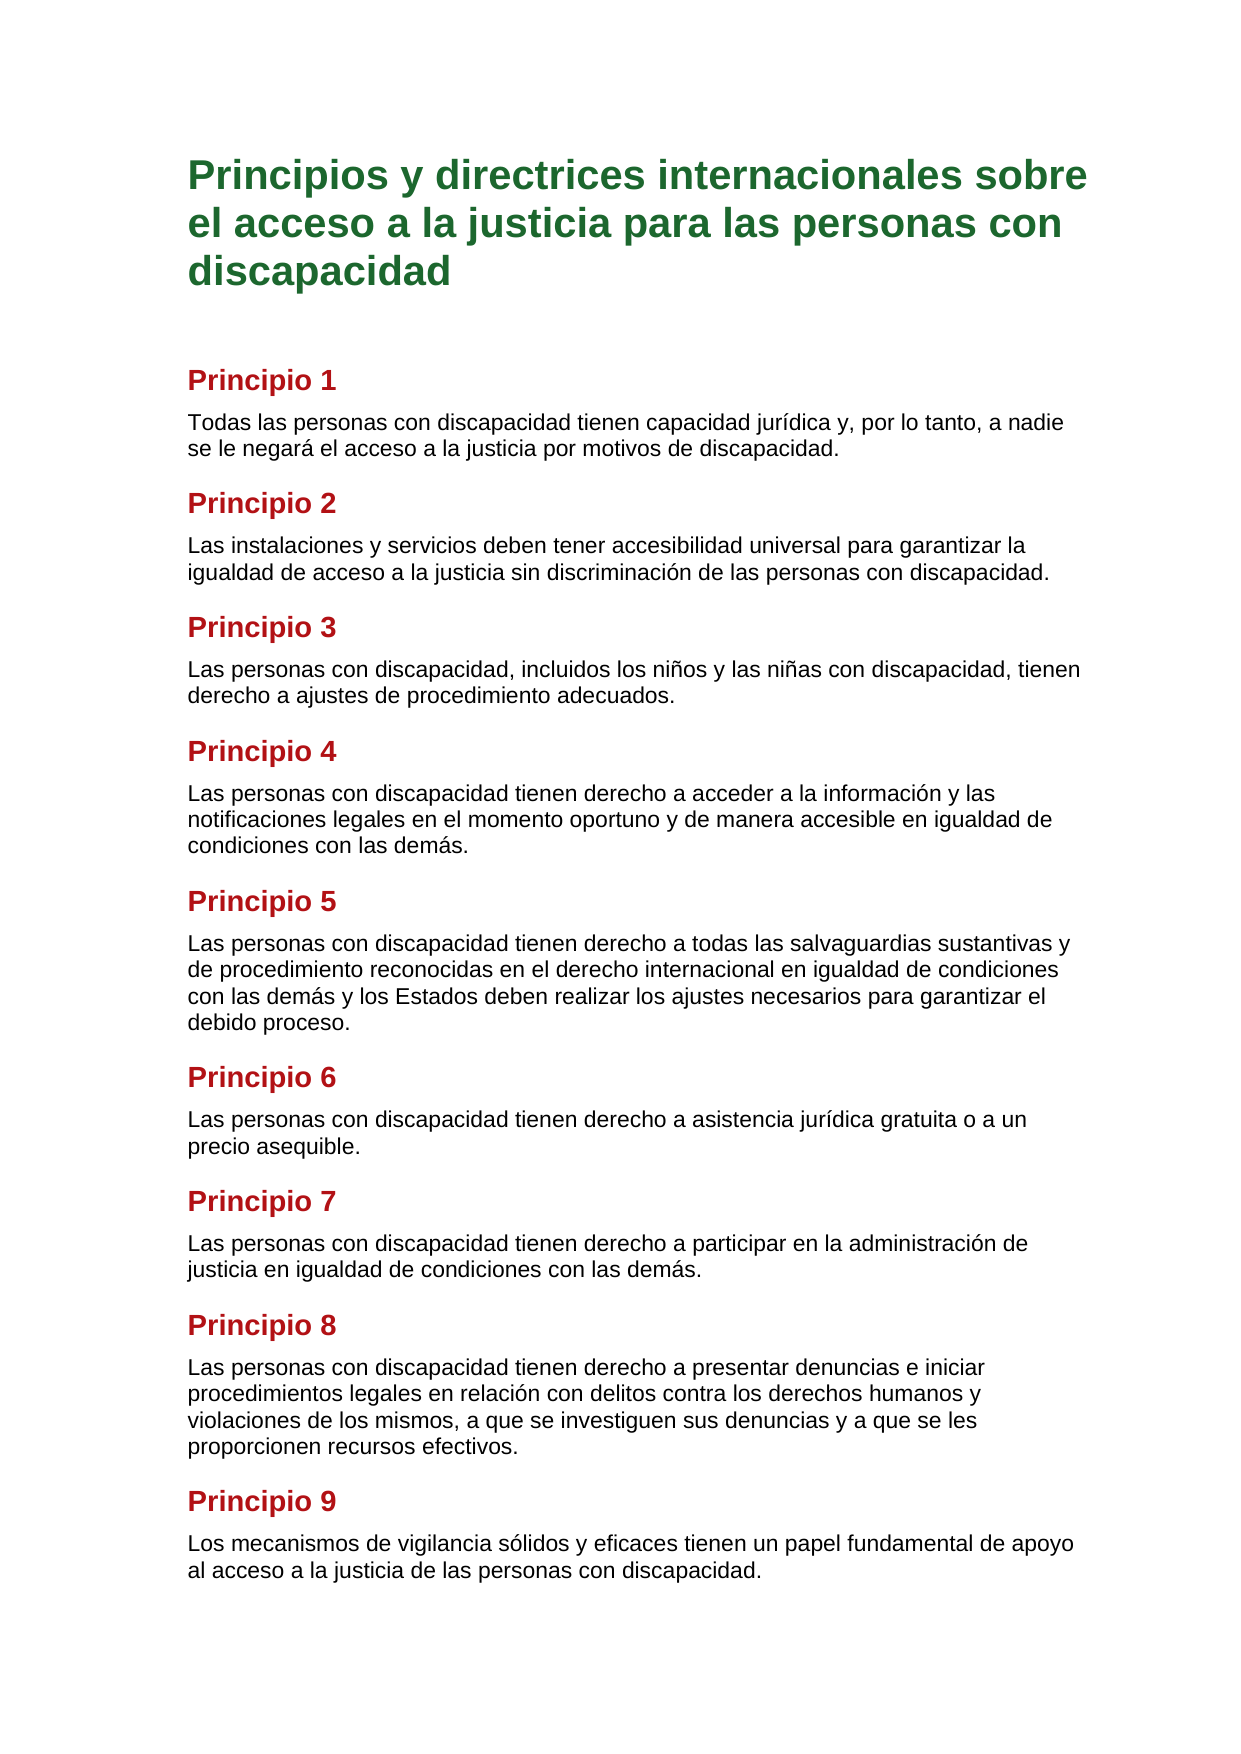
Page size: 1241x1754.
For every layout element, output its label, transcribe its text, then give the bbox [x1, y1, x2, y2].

subtitle Principio 1 [187, 362, 1092, 396]
subtitle Principio 9 [187, 1484, 1092, 1518]
subtitle Principio 7 [187, 1184, 1092, 1218]
subtitle Principio 2 [187, 486, 1092, 520]
text Las instalaciones y servicios deben tener accesibilidad universal para garantizar la igualdad de acceso a la justicia sin discriminación de las personas con discapacidad. [187, 532, 1092, 585]
text Las personas con discapacidad tienen derecho a acceder a la información y las notificaciones legales en el momento oportuno y de manera accesible en igualdad de condiciones con las demás. [187, 780, 1092, 859]
subtitle Principio 6 [187, 1060, 1092, 1094]
subtitle Principio 8 [187, 1308, 1092, 1341]
subtitle Principios y directrices internacionales sobre el acceso a la justicia para las personas con discapacidad [187, 150, 1090, 294]
subtitle Principio 4 [187, 734, 1092, 767]
subtitle Principio 3 [187, 610, 1092, 643]
text Las personas con discapacidad, incluidos los niños y las niñas con discapacidad, tienen derecho a ajustes de procedimiento adecuados. [187, 656, 1092, 709]
text Todas las personas con discapacidad tienen capacidad jurídica y, por lo tanto, a nadie se le negará el acceso a la justicia por motivos de discapacidad. [187, 408, 1092, 461]
text Las personas con discapacidad tienen derecho a participar en la administración de justicia en igualdad de condiciones con las demás. [187, 1230, 1092, 1283]
subtitle Principio 5 [187, 884, 1092, 917]
text Las personas con discapacidad tienen derecho a asistencia jurídica gratuita o a un precio asequible. [187, 1106, 1092, 1159]
text Las personas con discapacidad tienen derecho a todas las salvaguardias sustantivas y de procedimiento reconocidas en el derecho internacional en igualdad de condiciones con las demás y los Estados deben realizar los ajustes necesarios para garantizar el debido proceso. [187, 930, 1092, 1035]
text Los mecanismos de vigilancia sólidos y eficaces tienen un papel fundamental de apoyo al acceso a la justicia de las personas con discapacidad. [187, 1530, 1092, 1583]
text Las personas con discapacidad tienen derecho a presentar denuncias e iniciar procedimientos legales en relación con delitos contra los derechos humanos y violaciones de los mismos, a que se investiguen sus denuncias y a que se les proporcionen recursos efectivos. [187, 1354, 1092, 1459]
